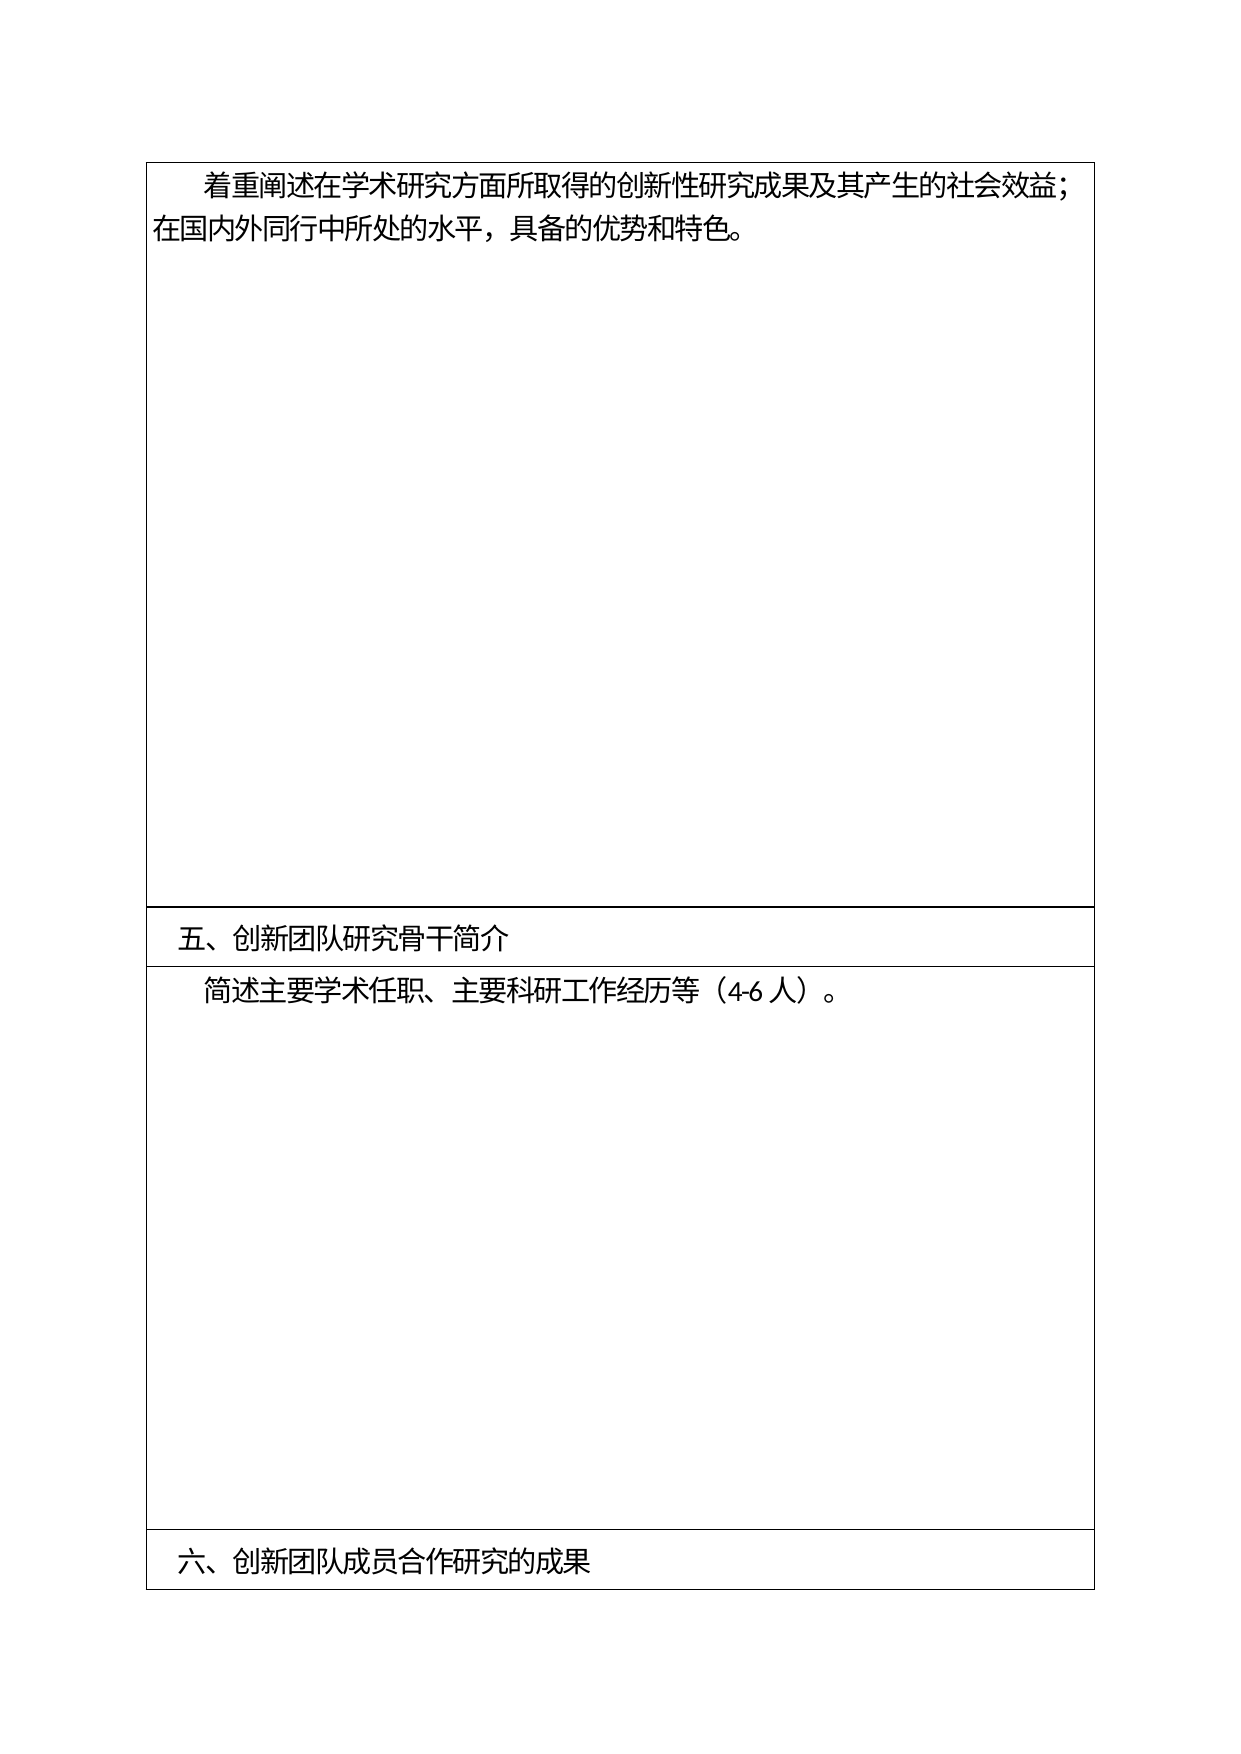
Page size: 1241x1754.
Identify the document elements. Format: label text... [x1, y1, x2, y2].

table_cell 着重阐述在学术研究方面所取得的创新性研究成果及其产生的社会效益；在国内外同行中所处的水平，具备的优势和特色。 [147, 163, 1094, 906]
table_cell 五、创新团队研究骨干简介 [147, 908, 1094, 966]
table_cell 六、创新团队成员合作研究的成果 [147, 1530, 1094, 1589]
table_cell 简述主要学术任职、主要科研工作经历等（4-6人）。 [147, 967, 1094, 1529]
